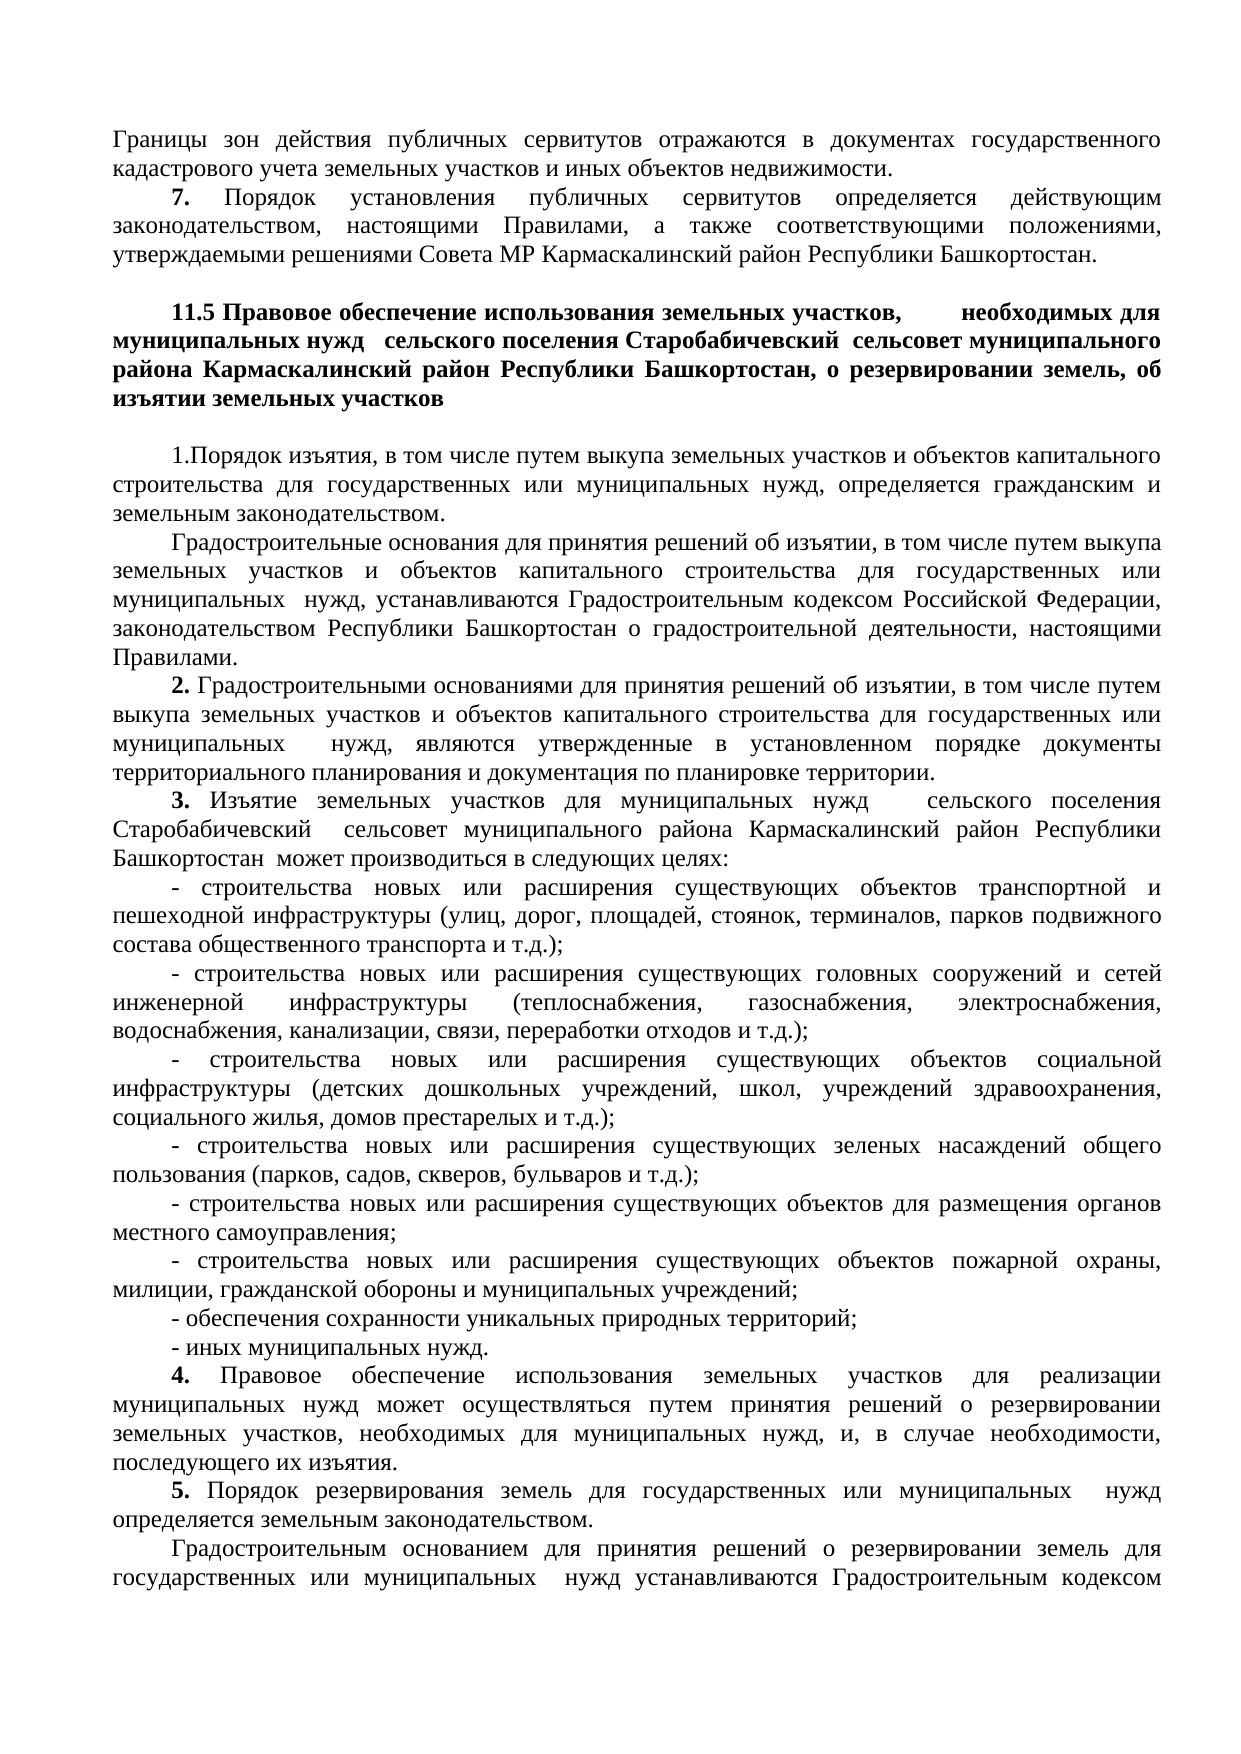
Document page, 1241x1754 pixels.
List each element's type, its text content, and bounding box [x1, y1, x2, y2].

text - иных муниципальных нужд. [112, 1332, 1162, 1360]
text 1.Порядок изъятия, в том числе путем выкупа земельных участков и объектов капитального строительства для государственных или муниципальных нужд, определяется гражданским и земельным законодательством. [112, 440, 1162, 527]
text - строительства новых или расширения существующих зеленых насаждений общего пользования (парков, садов, скверов, бульваров и т.д.); [112, 1130, 1162, 1188]
text 4. Правовое обеспечение использования земельных участков для реализации муниципальных нужд может осуществляться путем принятия решений о резервировании земельных участков, необходимых для муниципальных нужд, и, в случае необходимости, последующего их изъятия. [112, 1360, 1162, 1475]
text 2. Градостроительными основаниями для принятия решений об изъятии, в том числе путем выкупа земельных участков и объектов капитального строительства для государственных или муниципальных нужд, являются утвержденные в установленном порядке документы территориального планирования и документация по планировке территории. [112, 670, 1162, 785]
text - строительства новых или расширения существующих объектов пожарной охраны, милиции, гражданской обороны и муниципальных учреждений; [112, 1245, 1162, 1303]
text - строительства новых или расширения существующих головных сооружений и сетей инженерной инфраструктуры (теплоснабжения, газоснабжения, электроснабжения, водоснабжения, канализации, связи, переработки отходов и т.д.); [112, 958, 1162, 1044]
text 7. Порядок установления публичных сервитутов определяется действующим законодательством, настоящими Правилами, а также соответствующими положениями, утверждаемыми решениями Совета МР Кармаскалинский район Республики Башкортостан. [112, 182, 1162, 268]
text 5. Порядок резервирования земель для государственных или муниципальных нужд определяется земельным законодательством. [112, 1475, 1162, 1533]
text - строительства новых или расширения существующих объектов социальной инфраструктуры (детских дошкольных учреждений, школ, учреждений здравоохранения, социального жилья, домов престарелых и т.д.); [112, 1044, 1162, 1130]
text 11.5 Правовое обеспечение использования земельных участков, необходимых для муниципальных нужд сельского поселения Старобабичевский сельсовет муниципального района Кармаскалинский район Республики Башкортостан, о резервировании земель, об изъятии земельных участков [112, 297, 1162, 412]
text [112, 124, 1162, 182]
text - обеспечения сохранности уникальных природных территорий; [112, 1303, 1162, 1332]
text - строительства новых или расширения существующих объектов для размещения органов местного самоуправления; [112, 1188, 1162, 1245]
text - строительства новых или расширения существующих объектов транспортной и пешеходной инфраструктуры (улиц, дорог, площадей, стоянок, терминалов, парков подвижного состава общественного транспорта и т.д.); [112, 872, 1162, 958]
text 3. Изъятие земельных участков для муниципальных нужд сельского поселения Старобабичевский сельсовет муниципального района Кармаскалинский район Республики Башкортостан может производиться в следующих целях: [112, 785, 1162, 872]
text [112, 1533, 1162, 1590]
text Градостроительные основания для принятия решений об изъятии, в том числе путем выкупа земельных участков и объектов капитального строительства для государственных или муниципальных нужд, устанавливаются Градостроительным кодексом Российской Федерации, законодательством Республики Башкортостан о градостроительной деятельности, настоящими Правилами. [112, 527, 1162, 670]
